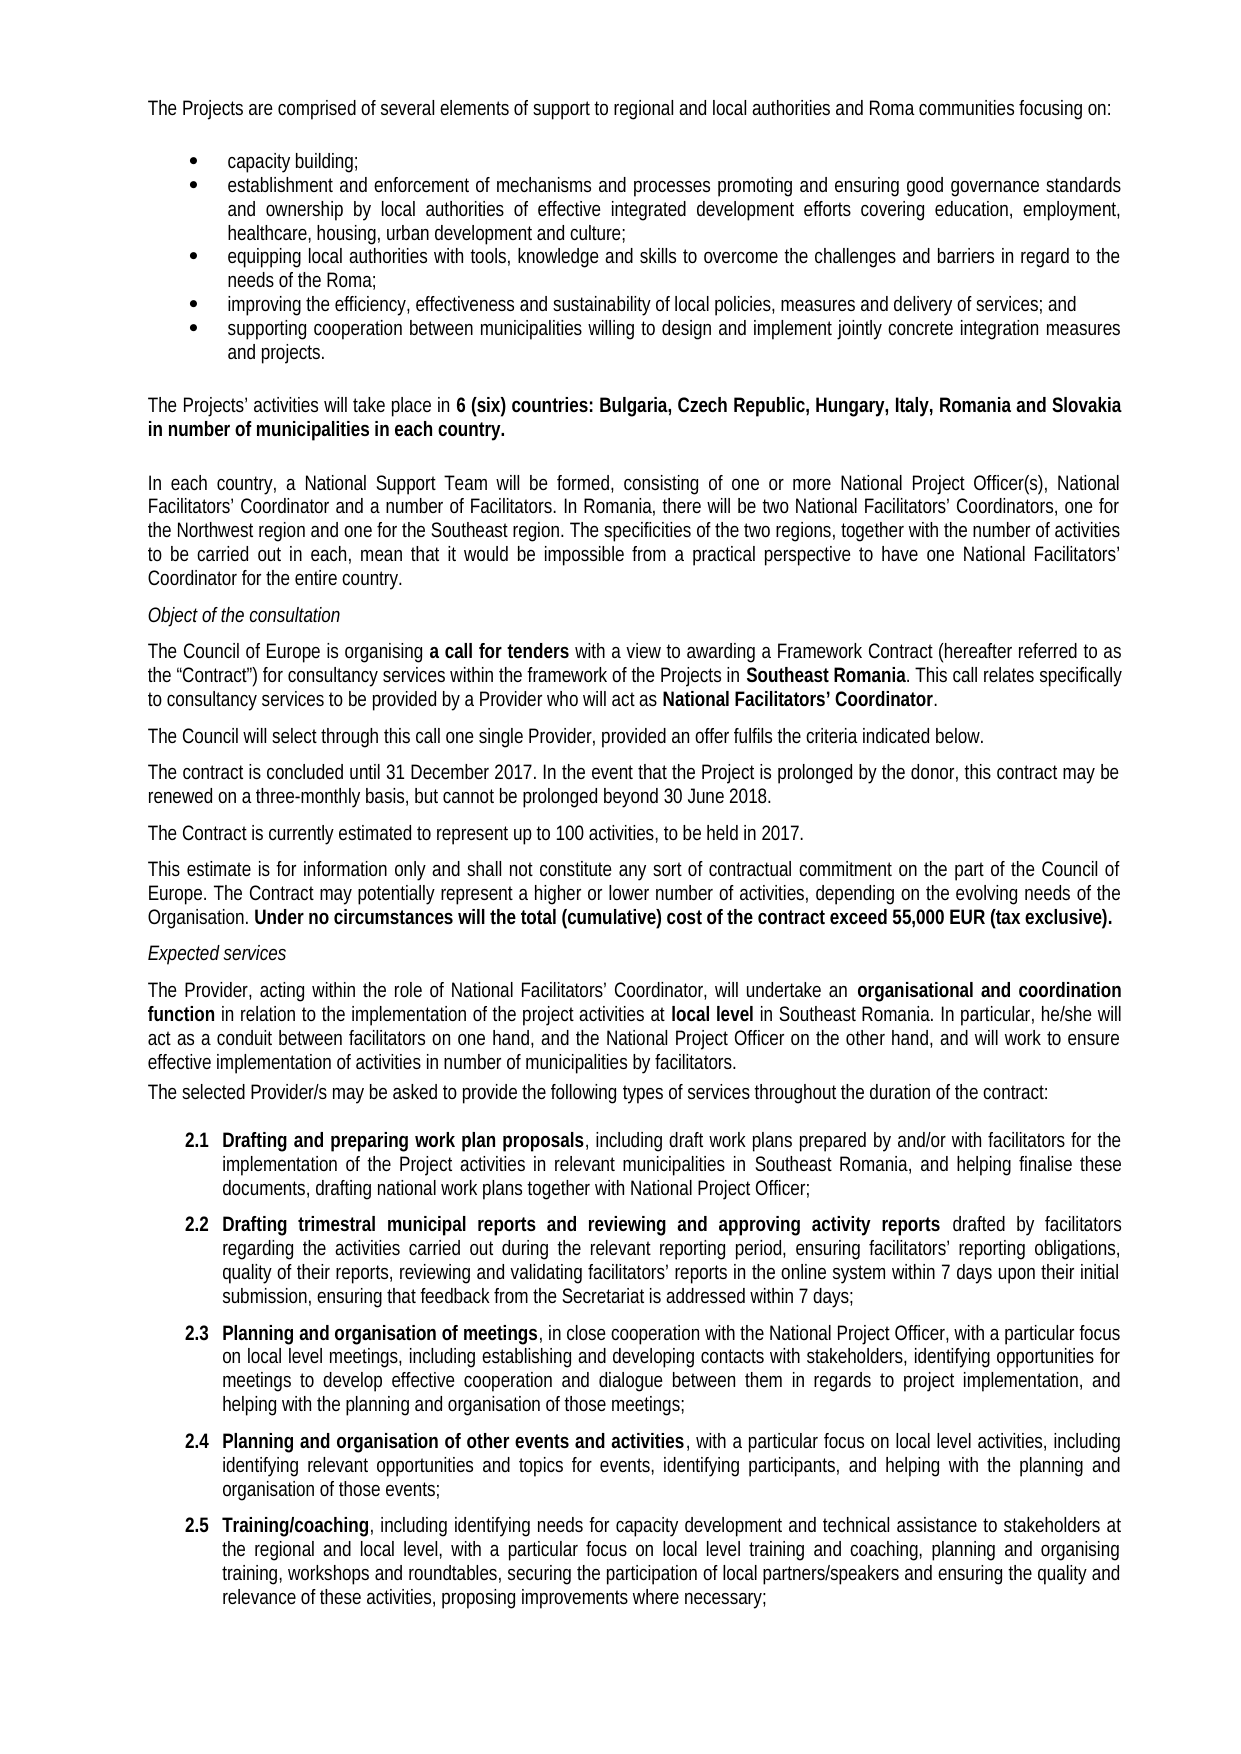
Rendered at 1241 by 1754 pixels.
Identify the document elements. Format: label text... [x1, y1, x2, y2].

list equipping local authorities with tools, knowledge and skills to overcome the challenges and barriers in regard to the needs of the Roma; [190, 244, 1122, 292]
text Expected services [148, 941, 1122, 965]
text The Provider, acting within the role of National Facilitators’ Coordinator, will undertake an organisational and coordination function in relation to the implementation of the project activities at local level in Southeast Romania. In particular, he/she will act as a conduit between facilitators on one hand, and the National Project Officer on the other hand, and will work to ensure effective implementation of activities in number of municipalities by facilitators. [148, 978, 1122, 1073]
list capacity building; [190, 148, 1122, 172]
text The Projects’ activities will take place in 6 (six) countries: Bulgaria, Czech Republic, Hungary, Italy, Romania and Slovakia in number of municipalities in each country. [148, 393, 1122, 441]
list Drafting and preparing work plan proposals, including draft work plans prepared by and/or with facilitators for the implementation of the Project activities in relevant municipalities in Southeast Romania, and helping finalise these documents, drafting national work plans together with National Project Officer; [185, 1128, 1122, 1199]
text The Projects are comprised of several elements of support to regional and local authorities and Roma communities focusing on: [148, 95, 1122, 119]
list improving the efficiency, effectiveness and sustainability of local policies, measures and delivery of services; and [190, 292, 1122, 316]
list Drafting trimestral municipal reports and reviewing and approving activity reports drafted by facilitators regarding the activities carried out during the relevant reporting period, ensuring facilitators’ reporting obligations, quality of their reports, reviewing and validating facilitators’ reports in the online system within 7 days upon their initial submission, ensuring that feedback from the Secretariat is addressed within 7 days; [185, 1212, 1122, 1308]
text The Contract is currently estimated to represent up to 100 activities, to be held in 2017. [148, 820, 1122, 844]
text The contract is concluded until 31 December 2017. In the event that the Project is prolonged by the donor, this contract may be renewed on a three-monthly basis, but cannot be prolonged beyond 30 June 2018. [148, 760, 1122, 808]
list Training/coaching, including identifying needs for capacity development and technical assistance to stakeholders at the regional and local level, with a particular focus on local level training and coaching, planning and organising training, workshops and roundtables, securing the participation of local partners/speakers and ensuring the quality and relevance of these activities, proposing improvements where necessary; [185, 1513, 1122, 1609]
list Planning and organisation of meetings, in close cooperation with the National Project Officer, with a particular focus on local level meetings, including establishing and developing contacts with stakeholders, identifying opportunities for meetings to develop effective cooperation and dialogue between them in regards to project implementation, and helping with the planning and organisation of those meetings; [185, 1320, 1122, 1416]
text The selected Provider/s may be asked to provide the following types of services throughout the duration of the contract: [148, 1080, 1122, 1104]
text Object of the consultation [148, 603, 1122, 627]
text In each country, a National Support Team will be formed, consisting of one or more National Project Officer(s), National Facilitators’ Coordinator and a number of Facilitators. In Romania, there will be two National Facilitators’ Coordinators, one for the Northwest region and one for the Southeast region. The specificities of the two regions, together with the number of activities to be carried out in each, mean that it would be impossible from a practical perspective to have one National Facilitators’ Coordinator for the entire country. [148, 470, 1122, 590]
list establishment and enforcement of mechanisms and processes promoting and ensuring good governance standards and ownership by local authorities of effective integrated development efforts covering education, employment, healthcare, housing, urban development and culture; [190, 172, 1122, 244]
list Planning and organisation of other events and activities, with a particular focus on local level activities, including identifying relevant opportunities and topics for events, identifying participants, and helping with the planning and organisation of those events; [185, 1429, 1122, 1501]
text The Council will select through this call one single Provider, provided an offer fulfils the criteria indicated below. [148, 723, 1122, 747]
text This estimate is for information only and shall not constitute any sort of contractual commitment on the part of the Council of Europe. The Contract may potentially represent a higher or lower number of activities, depending on the evolving needs of the Organisation. Under no circumstances will the total (cumulative) cost of the contract exceed 55,000 EUR (tax exclusive). [148, 857, 1122, 929]
list supporting cooperation between municipalities willing to design and implement jointly concrete integration measures and projects. [190, 316, 1122, 364]
text The Council of Europe is organising a call for tenders with a view to awarding a Framework Contract (hereafter referred to as the “Contract”) for consultancy services within the framework of the Projects in Southeast Romania. This call relates specifically to consultancy services to be provided by a Provider who will act as National Facilitators’ Coordinator. [148, 639, 1122, 711]
